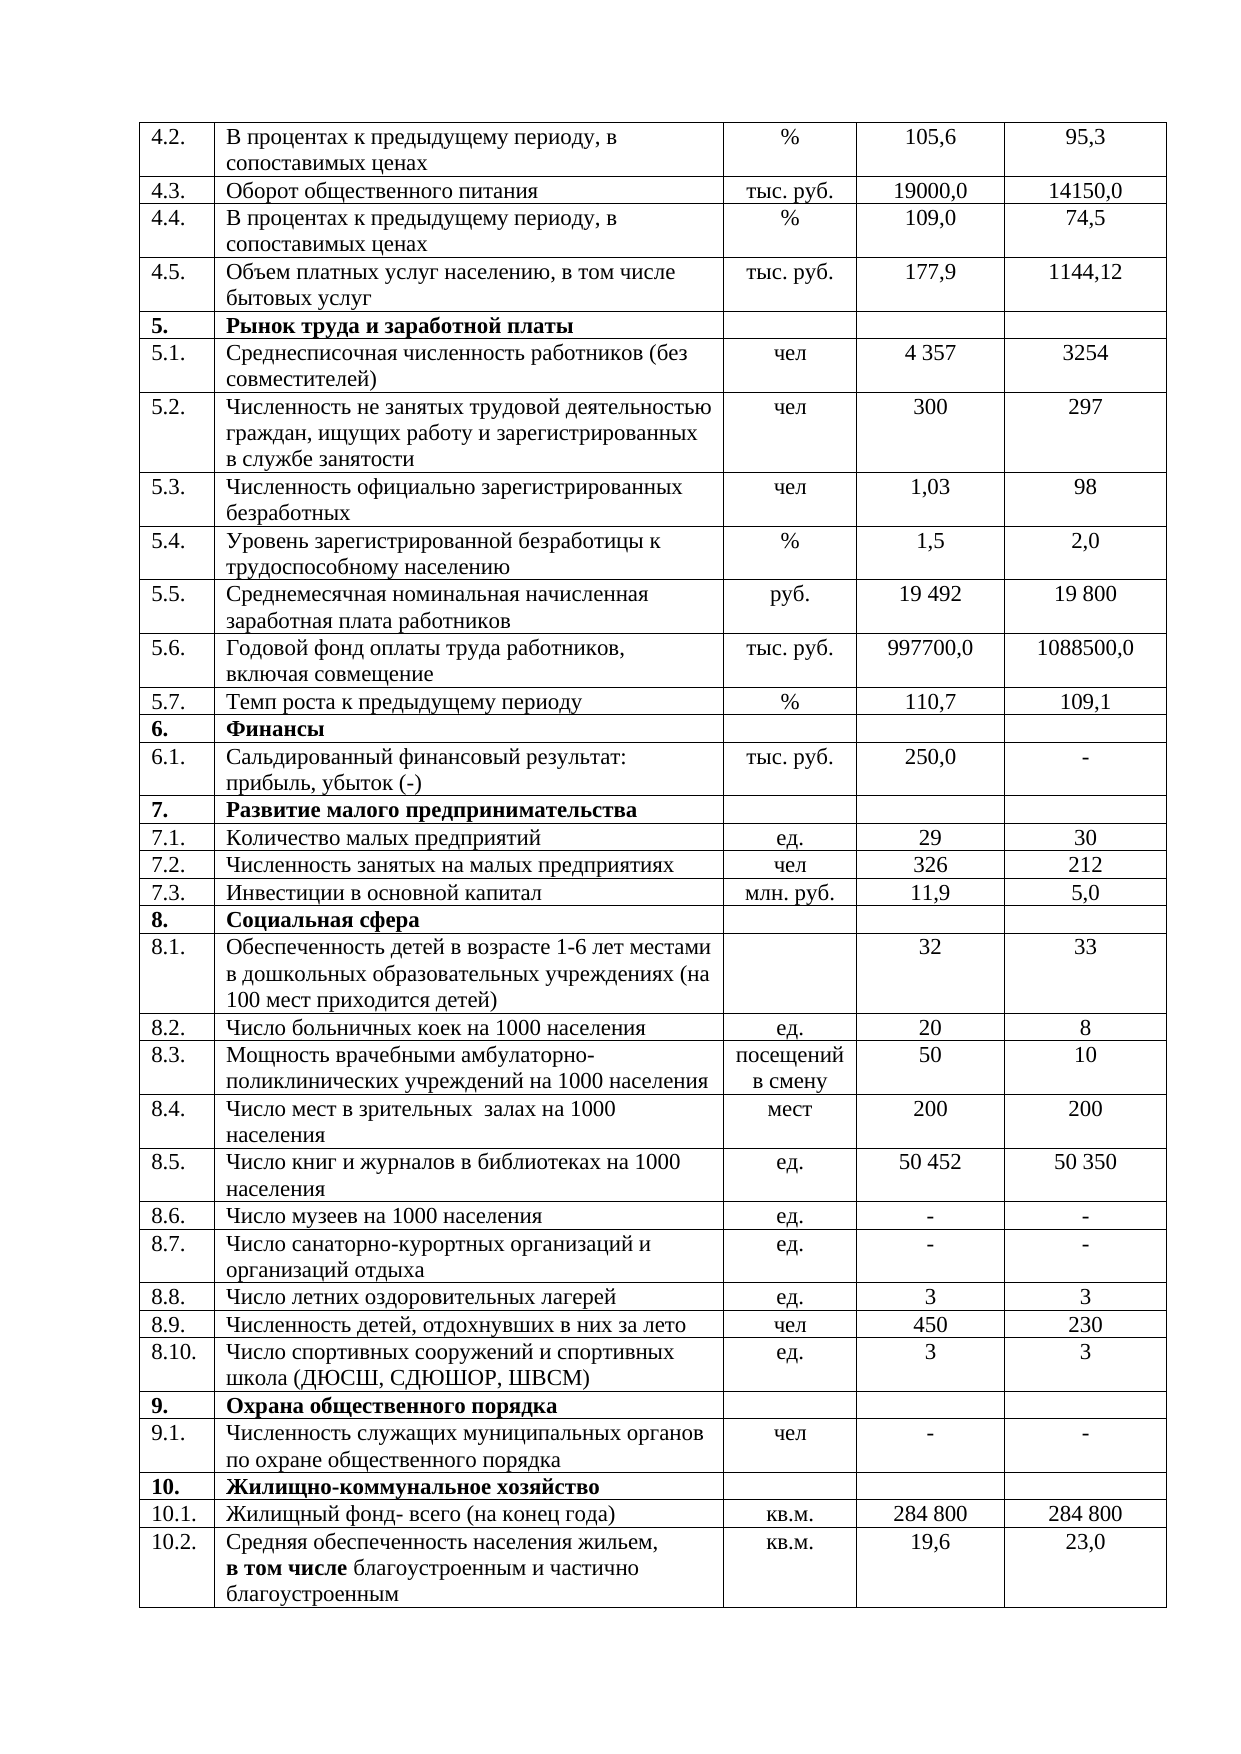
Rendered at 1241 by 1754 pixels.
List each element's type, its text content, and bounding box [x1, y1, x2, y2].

table_cell ед. [724, 1202, 856, 1228]
table_cell Количество малых предприятий [215, 824, 723, 850]
table_cell 3 [1005, 1338, 1166, 1391]
table_cell Рынок труда и заработной платы [215, 312, 723, 338]
table_cell 11,9 [857, 879, 1004, 905]
table_cell 250,0 [857, 743, 1004, 795]
table_cell 3 [1005, 1283, 1166, 1310]
table_cell 2,0 [1005, 527, 1166, 579]
table_cell Темп роста к предыдущему периоду [215, 688, 723, 714]
table_cell Численность служащих муниципальных органов по охране общественного порядка [215, 1419, 723, 1472]
table_cell 6. [140, 715, 214, 742]
table_cell 4.5. [140, 258, 214, 311]
table_cell тыс. руб. [724, 634, 856, 687]
table_cell 7. [140, 796, 214, 823]
table_cell 74,5 [1005, 204, 1166, 257]
table_cell Финансы [215, 715, 723, 742]
table_cell Численность официально зарегистрированных безработных [215, 473, 723, 526]
table_cell 5.4. [140, 527, 214, 579]
table_cell Среднесписочная численность работников (без совместителей) [215, 339, 723, 392]
table_cell [857, 906, 1004, 932]
table_cell 8.9. [140, 1311, 214, 1337]
table_cell кв.м. [724, 1528, 856, 1607]
table_cell [724, 934, 856, 1012]
table_cell 19 492 [857, 580, 1004, 633]
table_cell чел [724, 339, 856, 392]
table_cell 5.5. [140, 580, 214, 633]
table_cell 7.1. [140, 824, 214, 850]
table_cell 5.1. [140, 339, 214, 392]
table_cell чел [724, 1419, 856, 1472]
table_cell [724, 1473, 856, 1499]
table_cell 4.3. [140, 177, 214, 203]
table_cell Число больничных коек на 1000 населения [215, 1014, 723, 1040]
table_cell Сальдированный финансовый результат: прибыль, убыток (-) [215, 743, 723, 795]
table_cell тыс. руб. [724, 743, 856, 795]
table_cell 177,9 [857, 258, 1004, 311]
table_cell 5. [140, 312, 214, 338]
table_cell тыс. руб. [724, 177, 856, 203]
table_cell 9.1. [140, 1419, 214, 1472]
table_cell 110,7 [857, 688, 1004, 714]
table_cell [724, 796, 856, 823]
table_cell 29 [857, 824, 1004, 850]
table_cell 8.3. [140, 1041, 214, 1094]
table_cell 8.2. [140, 1014, 214, 1040]
table_cell 98 [1005, 473, 1166, 526]
table_cell 10. [140, 1473, 214, 1499]
table_cell мест [724, 1095, 856, 1147]
table_cell 5.3. [140, 473, 214, 526]
table_cell Объем платных услуг населению, в том числе бытовых услуг [215, 258, 723, 311]
table_cell % [724, 527, 856, 579]
table_cell Число санаторно-курортных организаций и организаций отдыха [215, 1230, 723, 1282]
table_cell 3254 [1005, 339, 1166, 392]
table_cell [857, 1473, 1004, 1499]
table_cell 105,6 [857, 123, 1004, 176]
table_cell тыс. руб. [724, 258, 856, 311]
table_cell 32 [857, 934, 1004, 1012]
table_cell Годовой фонд оплаты труда работников, включая совмещение [215, 634, 723, 687]
table_cell посещений в смену [724, 1041, 856, 1094]
table_cell [1005, 312, 1166, 338]
table_cell [1005, 715, 1166, 742]
table_cell Обеспеченность детей в возрасте 1-6 лет местами в дошкольных образовательных учреждениях (на 100 мест приходится детей) [215, 934, 723, 1012]
table_cell 4.4. [140, 204, 214, 257]
table_cell чел [724, 851, 856, 878]
table_cell 3 [857, 1338, 1004, 1391]
table_cell [724, 1392, 856, 1418]
table_cell [724, 715, 856, 742]
table_cell % [724, 688, 856, 714]
table_cell 284 800 [1005, 1500, 1166, 1527]
table_cell ед. [724, 1014, 856, 1040]
table_cell 19,6 [857, 1528, 1004, 1607]
table_cell 50 [857, 1041, 1004, 1094]
table_cell 5.6. [140, 634, 214, 687]
table_cell Число музеев на 1000 населения [215, 1202, 723, 1228]
table_cell 200 [1005, 1095, 1166, 1147]
table_cell Число книг и журналов в библиотеках на 1000 населения [215, 1149, 723, 1201]
table_cell ед. [724, 1283, 856, 1310]
table_cell В процентах к предыдущему периоду, в сопоставимых ценах [215, 123, 723, 176]
table_cell 997700,0 [857, 634, 1004, 687]
table_cell 284 800 [857, 1500, 1004, 1527]
table_cell ед. [724, 824, 856, 850]
table_cell Мощность врачебными амбулаторно-поликлинических учреждений на 1000 населения [215, 1041, 723, 1094]
table_cell 19 800 [1005, 580, 1166, 633]
table_cell 20 [857, 1014, 1004, 1040]
table_cell Инвестиции в основной капитал [215, 879, 723, 905]
table_cell 8.4. [140, 1095, 214, 1147]
table_cell млн. руб. [724, 879, 856, 905]
table_cell кв.м. [724, 1500, 856, 1527]
table_cell 8.6. [140, 1202, 214, 1228]
table_cell Оборот общественного питания [215, 177, 723, 203]
table_cell [724, 312, 856, 338]
table_cell 109,1 [1005, 688, 1166, 714]
table_cell 8 [1005, 1014, 1166, 1040]
table_cell 1,03 [857, 473, 1004, 526]
table_cell 1144,12 [1005, 258, 1166, 311]
table_cell 5.7. [140, 688, 214, 714]
table_cell [857, 1392, 1004, 1418]
table_cell Уровень зарегистрированной безработицы к трудоспособному населению [215, 527, 723, 579]
table_cell - [1005, 1202, 1166, 1228]
table_cell 300 [857, 393, 1004, 472]
table_cell [857, 796, 1004, 823]
table_cell 30 [1005, 824, 1166, 850]
table_cell Число спортивных сооружений и спортивных школа (ДЮСШ, СДЮШОР, ШВСМ) [215, 1338, 723, 1391]
table_cell 450 [857, 1311, 1004, 1337]
table_cell - [1005, 1419, 1166, 1472]
table_cell 23,0 [1005, 1528, 1166, 1607]
table_cell Число мест в зрительных залах на 1000 населения [215, 1095, 723, 1147]
table_cell - [1005, 1230, 1166, 1282]
table_cell 10.2. [140, 1528, 214, 1607]
table_cell 19000,0 [857, 177, 1004, 203]
table_cell 109,0 [857, 204, 1004, 257]
table_cell Численность занятых на малых предприятиях [215, 851, 723, 878]
table_cell ед. [724, 1230, 856, 1282]
table_cell чел [724, 1311, 856, 1337]
table_cell [857, 715, 1004, 742]
table_cell - [857, 1230, 1004, 1282]
table_cell 8.1. [140, 934, 214, 1012]
table_cell [1005, 796, 1166, 823]
table_cell 7.3. [140, 879, 214, 905]
table_cell В процентах к предыдущему периоду, в сопоставимых ценах [215, 204, 723, 257]
table_cell [857, 312, 1004, 338]
table_cell 33 [1005, 934, 1166, 1012]
table_cell 95,3 [1005, 123, 1166, 176]
table_cell Численность не занятых трудовой деятельностью граждан, ищущих работу и зарегистрированных в службе занятости [215, 393, 723, 472]
table_cell Средняя обеспеченность населения жильем, в том числе благоустроенным и частично благоустроенным [215, 1528, 723, 1607]
table_cell 297 [1005, 393, 1166, 472]
table_cell руб. [724, 580, 856, 633]
table_cell Охрана общественного порядка [215, 1392, 723, 1418]
table_cell 9. [140, 1392, 214, 1418]
table_cell [724, 906, 856, 932]
table_cell 8.5. [140, 1149, 214, 1201]
table_cell 10.1. [140, 1500, 214, 1527]
table_cell 5,0 [1005, 879, 1166, 905]
table_cell [1005, 906, 1166, 932]
table_cell Жилищный фонд- всего (на конец года) [215, 1500, 723, 1527]
table_cell 8.8. [140, 1283, 214, 1310]
table_cell 8.7. [140, 1230, 214, 1282]
table_cell - [1005, 743, 1166, 795]
table_cell чел [724, 393, 856, 472]
table_cell 50 452 [857, 1149, 1004, 1201]
table_cell 230 [1005, 1311, 1166, 1337]
table_cell 1,5 [857, 527, 1004, 579]
table_cell 6.1. [140, 743, 214, 795]
table_cell ед. [724, 1149, 856, 1201]
table_cell % [724, 123, 856, 176]
table_cell 1088500,0 [1005, 634, 1166, 687]
table_cell 4.2. [140, 123, 214, 176]
table_cell 10 [1005, 1041, 1166, 1094]
table_cell [1005, 1392, 1166, 1418]
table_cell - [857, 1202, 1004, 1228]
table_cell Социальная сфера [215, 906, 723, 932]
table_cell Жилищно-коммунальное хозяйство [215, 1473, 723, 1499]
table_cell Развитие малого предпринимательства [215, 796, 723, 823]
table_cell Численность детей, отдохнувших в них за лето [215, 1311, 723, 1337]
table_cell 50 350 [1005, 1149, 1166, 1201]
table_cell 4 357 [857, 339, 1004, 392]
table_cell 8. [140, 906, 214, 932]
table_cell ед. [724, 1338, 856, 1391]
table_cell 14150,0 [1005, 177, 1166, 203]
table_cell 8.10. [140, 1338, 214, 1391]
table_cell чел [724, 473, 856, 526]
table_cell 3 [857, 1283, 1004, 1310]
table_cell Число летних оздоровительных лагерей [215, 1283, 723, 1310]
table_cell 7.2. [140, 851, 214, 878]
table_cell % [724, 204, 856, 257]
table_cell Среднемесячная номинальная начисленная заработная плата работников [215, 580, 723, 633]
table_cell 212 [1005, 851, 1166, 878]
table_cell 200 [857, 1095, 1004, 1147]
table_cell 326 [857, 851, 1004, 878]
table_cell 5.2. [140, 393, 214, 472]
table_cell - [857, 1419, 1004, 1472]
table_cell [1005, 1473, 1166, 1499]
